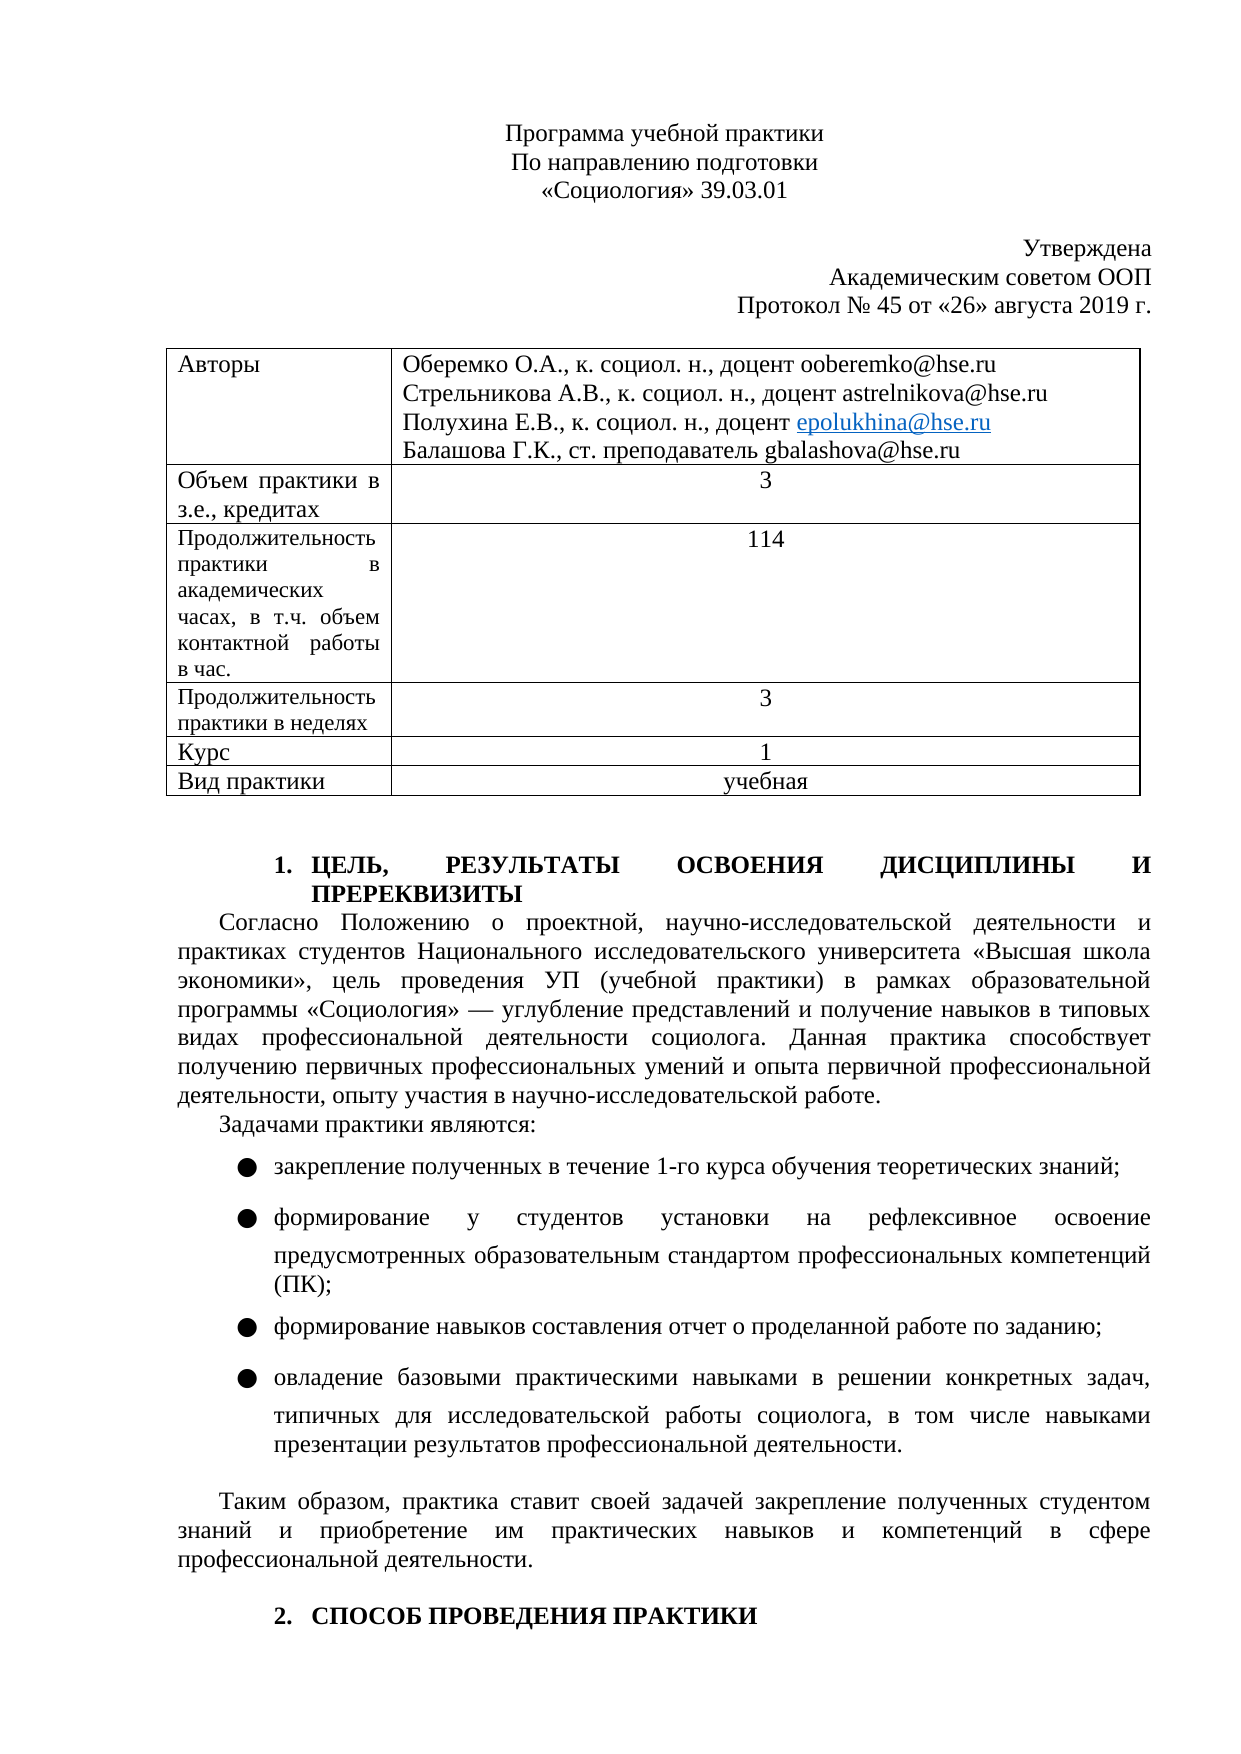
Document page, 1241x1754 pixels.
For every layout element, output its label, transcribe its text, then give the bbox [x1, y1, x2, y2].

table_cell Курс [167, 737, 391, 765]
table_cell 1 [392, 737, 1139, 765]
table_cell Продолжительность практики в неделях [167, 683, 391, 736]
table_cell 3 [392, 683, 1139, 736]
text «Социология» 39.03.01 [177, 176, 1152, 204]
table_cell Продолжительность практики в академических часах, в т.ч. объем контактной работы в час. [167, 524, 391, 682]
list закрепление полученных в течение 1-го курса обучения теоретических знаний; [236, 1137, 1152, 1189]
table_cell 3 [392, 465, 1139, 523]
table_cell 114 [392, 524, 1139, 682]
table_cell учебная [392, 766, 1139, 795]
text Академическим советом ООП [177, 262, 1152, 291]
table_cell Вид практики [167, 766, 391, 795]
list формирование навыков составления отчет о проделанной работе по заданию; [236, 1297, 1152, 1349]
table_header Оберемко О.А., к. социол. н., доцент ooberemko@hse.ru Стрельникова А.В., к. социол. н., доцент astrelnikova@hse.ru Полухина Е.В., к. социол. н., доцент epolukhina@hse.ru Балашова Г.К., ст. преподаватель gbalashova@hse.ru [392, 349, 1139, 464]
text По направлению подготовки [177, 147, 1152, 176]
text Задачами практики являются: [177, 1109, 1152, 1137]
table_header Авторы [167, 349, 391, 464]
list формирование у студентов установки на рефлексивное освоение предусмотренных образовательным стандартом профессиональных компетенций (ПК); [236, 1189, 1152, 1297]
text Протокол № 45 от «26» августа 2019 г. [177, 291, 1152, 319]
list Способ проведения практики [274, 1601, 1152, 1630]
text Утверждена [177, 233, 1152, 262]
subtitle ЦЕЛЬ, РЕЗУЛЬТАТЫ ОСВОЕНИЯ ДИСЦИПЛИНЫ И ПРЕРЕКВИЗИТЫ [274, 850, 1152, 907]
table_cell Объем практики в з.е., кредитах [167, 465, 391, 523]
list овладение базовыми практическими навыками в решении конкретных задач, типичных для исследовательской работы социолога, в том числе навыками презентации результатов профессиональной деятельности. [236, 1349, 1152, 1457]
text Согласно Положению о проектной, научно-исследовательской деятельности и практиках студентов Национального исследовательского университета «Высшая школа экономики», цель проведения УП (учебной практики) в рамках образовательной программы «Социология» — углубление представлений и получение навыков в типовых видах профессиональной деятельности социолога. Данная практика способствует получению первичных профессиональных умений и опыта первичной профессиональной деятельности, опыту участия в научно-исследовательской работе. [177, 907, 1152, 1109]
text Таким образом, практика ставит своей задачей закрепление полученных студентом знаний и приобретение им практических навыков и компетенций в сфере профессиональной деятельности. [177, 1486, 1152, 1572]
text Программа учебной практики [177, 118, 1152, 147]
